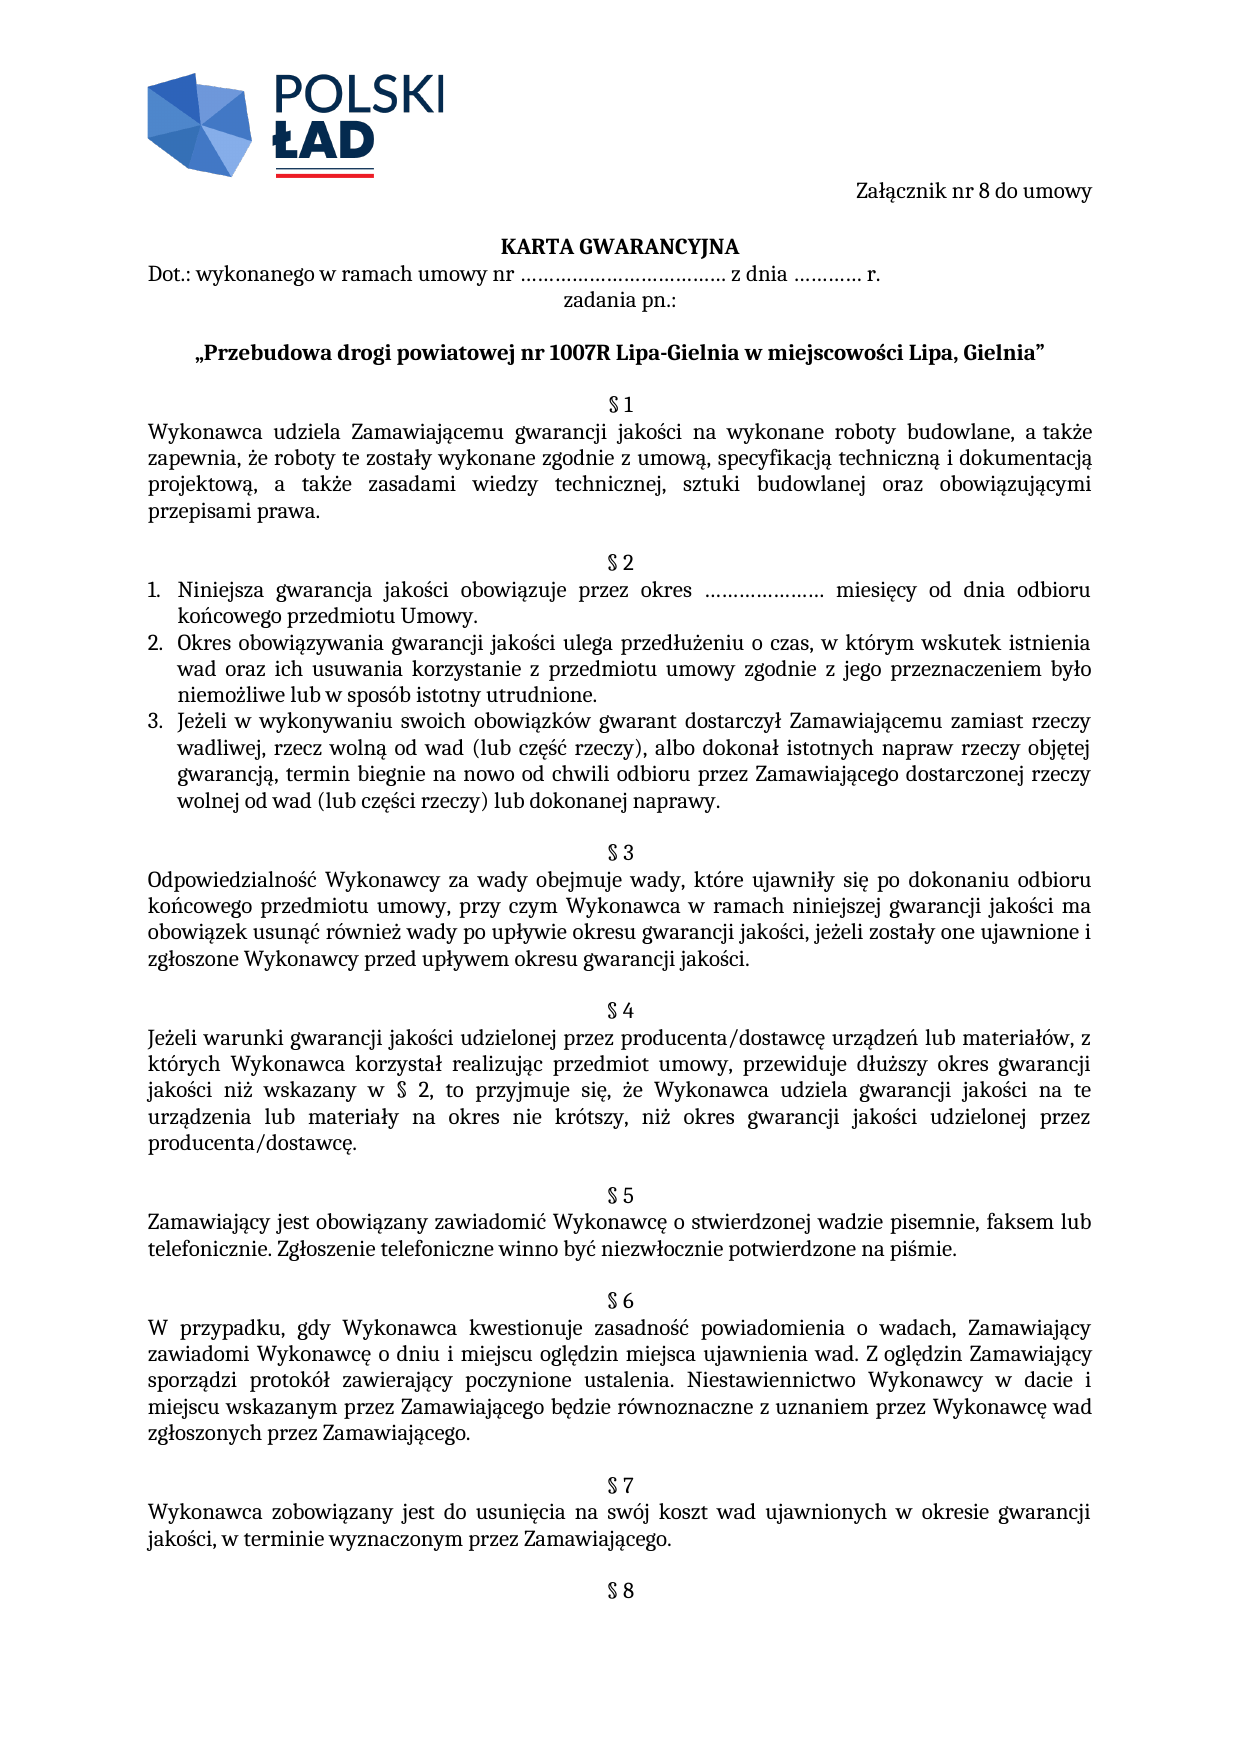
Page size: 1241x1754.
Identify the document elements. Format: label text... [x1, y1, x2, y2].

list Niniejsza gwarancja jakości obowiązuje przez okres ………………… miesięcy od dnia odbioru końcowego przedmiotu Umowy. [148, 577, 1092, 629]
text Odpowiedzialność Wykonawcy za wady obejmuje wady, które ujawniły się po dokonaniu odbioru końcowego przedmiotu umowy, przy czym Wykonawca w ramach niniejszej gwarancji jakości ma obowiązek usunąć również wady po upływie okresu gwarancji jakości, jeżeli zostały one ujawnione i zgłoszone Wykonawcy przed upływem okresu gwarancji jakości. [148, 866, 1092, 972]
text § 1 [148, 392, 1092, 418]
picture [147, 73, 444, 178]
text Wykonawca zobowiązany jest do usunięcia na swój koszt wad ujawnionych w okresie gwarancji jakości, w terminie wyznaczonym przez Zamawiającego. [148, 1499, 1092, 1552]
list Jeżeli w wykonywaniu swoich obowiązków gwarant dostarczył Zamawiającemu zamiast rzeczy wadliwej, rzecz wolną od wad (lub część rzeczy), albo dokonał istotnych napraw rzeczy objętej gwarancją, termin biegnie na nowo od chwili odbioru przez Zamawiającego dostarczonej rzeczy wolnej od wad (lub części rzeczy) lub dokonanej naprawy. [148, 708, 1092, 814]
text § 5 [148, 1183, 1092, 1209]
text W przypadku, gdy Wykonawca kwestionuje zasadność powiadomienia o wadach, Zamawiający zawiadomi Wykonawcę o dniu i miejscu oględzin miejsca ujawnienia wad. Z oględzin Zamawiający sporządzi protokół zawierający poczynione ustalenia. Niestawiennictwo Wykonawcy w dacie i miejscu wskazanym przez Zamawiającego będzie równoznaczne z uznaniem przez Wykonawcę wad zgłoszonych przez Zamawiającego. [148, 1314, 1092, 1446]
text § 8 [148, 1578, 1092, 1604]
text § 7 [148, 1473, 1092, 1499]
text zadania pn.: [148, 287, 1092, 313]
text § 6 [148, 1288, 1092, 1314]
text Zamawiający jest obowiązany zawiadomić Wykonawcę o stwierdzonej wadzie pisemnie, faksem lub telefonicznie. Zgłoszenie telefoniczne winno być niezwłocznie potwierdzone na piśmie. [148, 1209, 1092, 1262]
text KARTA GWARANCYJNA [148, 234, 1092, 260]
text § 3 [148, 840, 1092, 866]
text § 2 [148, 550, 1092, 577]
text Wykonawca udziela Zamawiającemu gwarancji jakości na wykonane roboty budowlane, a także zapewnia, że roboty te zostały wykonane zgodnie z umową, specyfikacją techniczną i dokumentacją projektową, a także zasadami wiedzy technicznej, sztuki budowlanej oraz obowiązującymi przepisami prawa. [148, 418, 1092, 524]
text „Przebudowa drogi powiatowej nr 1007R Lipa-Gielnia w miejscowości Lipa, Gielnia” [148, 339, 1092, 366]
text Jeżeli warunki gwarancji jakości udzielonej przez producenta/dostawcę urządzeń lub materiałów, z których Wykonawca korzystał realizując przedmiot umowy, przewiduje dłuższy okres gwarancji jakości niż wskazany w § 2, to przyjmuje się, że Wykonawca udziela gwarancji jakości na te urządzenia lub materiały na okres nie krótszy, niż okres gwarancji jakości udzielonej przez producenta/dostawcę. [148, 1024, 1092, 1156]
text Załącznik nr 8 do umowy [148, 177, 1092, 204]
text § 4 [148, 998, 1092, 1024]
list Okres obowiązywania gwarancji jakości ulega przedłużeniu o czas, w którym wskutek istnienia wad oraz ich usuwania korzystanie z przedmiotu umowy zgodnie z jego przeznaczeniem było niemożliwe lub w sposób istotny utrudnione. [148, 629, 1092, 708]
text Dot.: wykonanego w ramach umowy nr ……………………………… z dnia ………… r. [148, 260, 1092, 287]
